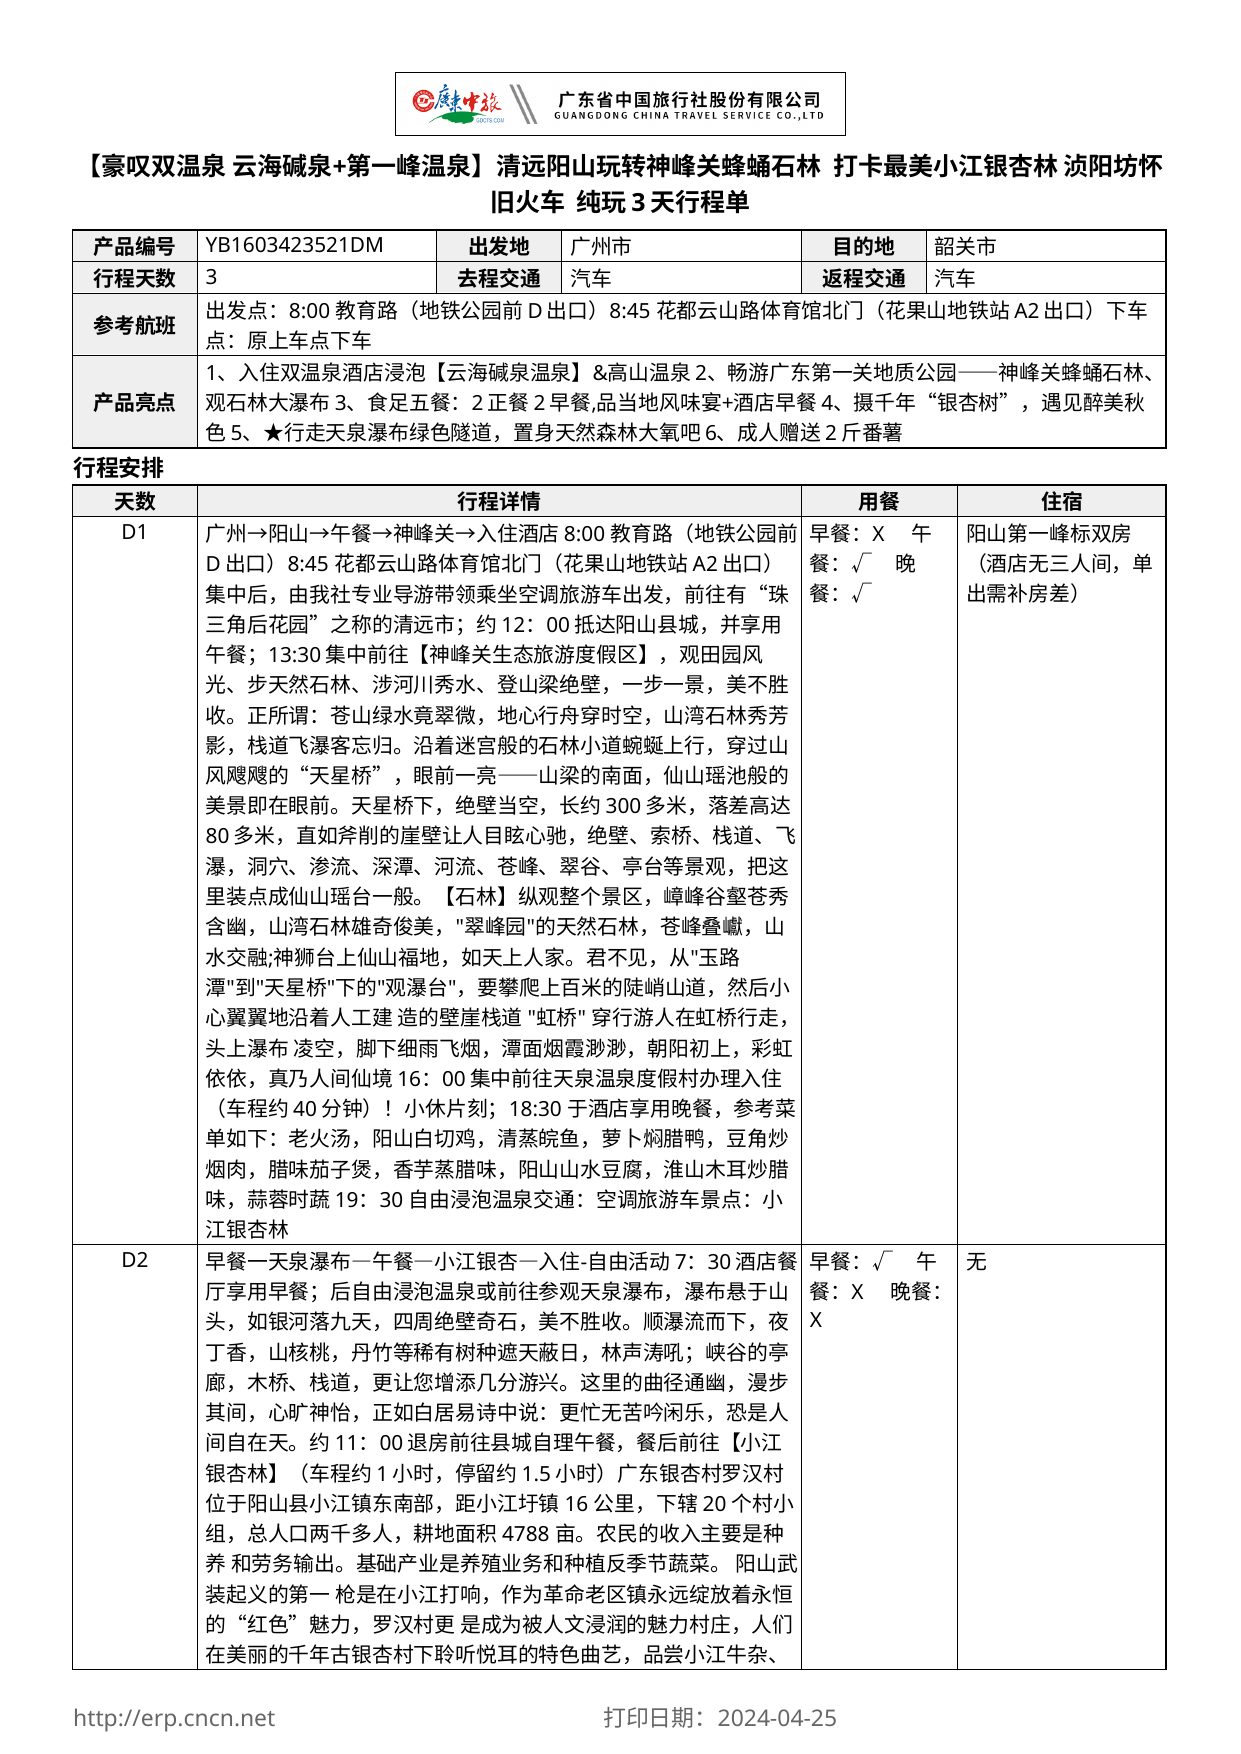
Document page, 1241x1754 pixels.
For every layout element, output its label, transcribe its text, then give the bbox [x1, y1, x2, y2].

table_cell 参考航班 [73, 294, 197, 354]
table_header 天数 [73, 486, 197, 516]
table_cell 广州→阳山→午餐→神峰关→入住酒店 [198, 517, 801, 1243]
table_cell 无 [958, 1245, 1165, 1668]
text 行程安排 [73, 449, 1167, 483]
table_header 用餐 [802, 486, 957, 516]
table_cell 3 [198, 262, 436, 292]
table_cell 1、入住双温泉酒店浸泡【云海碱泉温泉】&高山温泉 [198, 356, 1165, 447]
table_cell 汽车 [562, 262, 801, 292]
table_cell 出发点： [198, 294, 1165, 354]
table_cell 早餐：X 午餐：√ 晚餐：√ [802, 517, 957, 1243]
table_cell 行程天数 [73, 262, 197, 292]
table_header YB1603423521DM [198, 231, 436, 261]
picture [396, 73, 845, 135]
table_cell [198, 1245, 801, 1668]
table_header 住宿 [958, 486, 1165, 516]
table_cell 返程交通 [802, 262, 926, 292]
table_cell 汽车 [927, 262, 1165, 292]
table_cell 去程交通 [437, 262, 561, 292]
text 【豪叹双温泉 云海碱泉+第一峰温泉】清远阳山玩转神峰关蜂蛹石林 打卡最美小江银杏林 浈阳坊怀旧火车 纯玩3天行程单 [73, 146, 1167, 218]
table_cell D1 [73, 517, 197, 1243]
table_cell 阳山第一峰标双房 [958, 517, 1165, 1243]
table_header 产品编号 [73, 231, 197, 261]
table_header 广州市 [562, 231, 801, 261]
table_header 韶关市 [927, 231, 1165, 261]
table_header 行程详情 [198, 486, 801, 516]
table_cell D2 [73, 1245, 197, 1668]
table_header 出发地 [437, 231, 561, 261]
table_cell 早餐：√ 午餐：X 晚餐：X [802, 1245, 957, 1668]
table_cell 产品亮点 [73, 356, 197, 447]
table_header 目的地 [802, 231, 926, 261]
